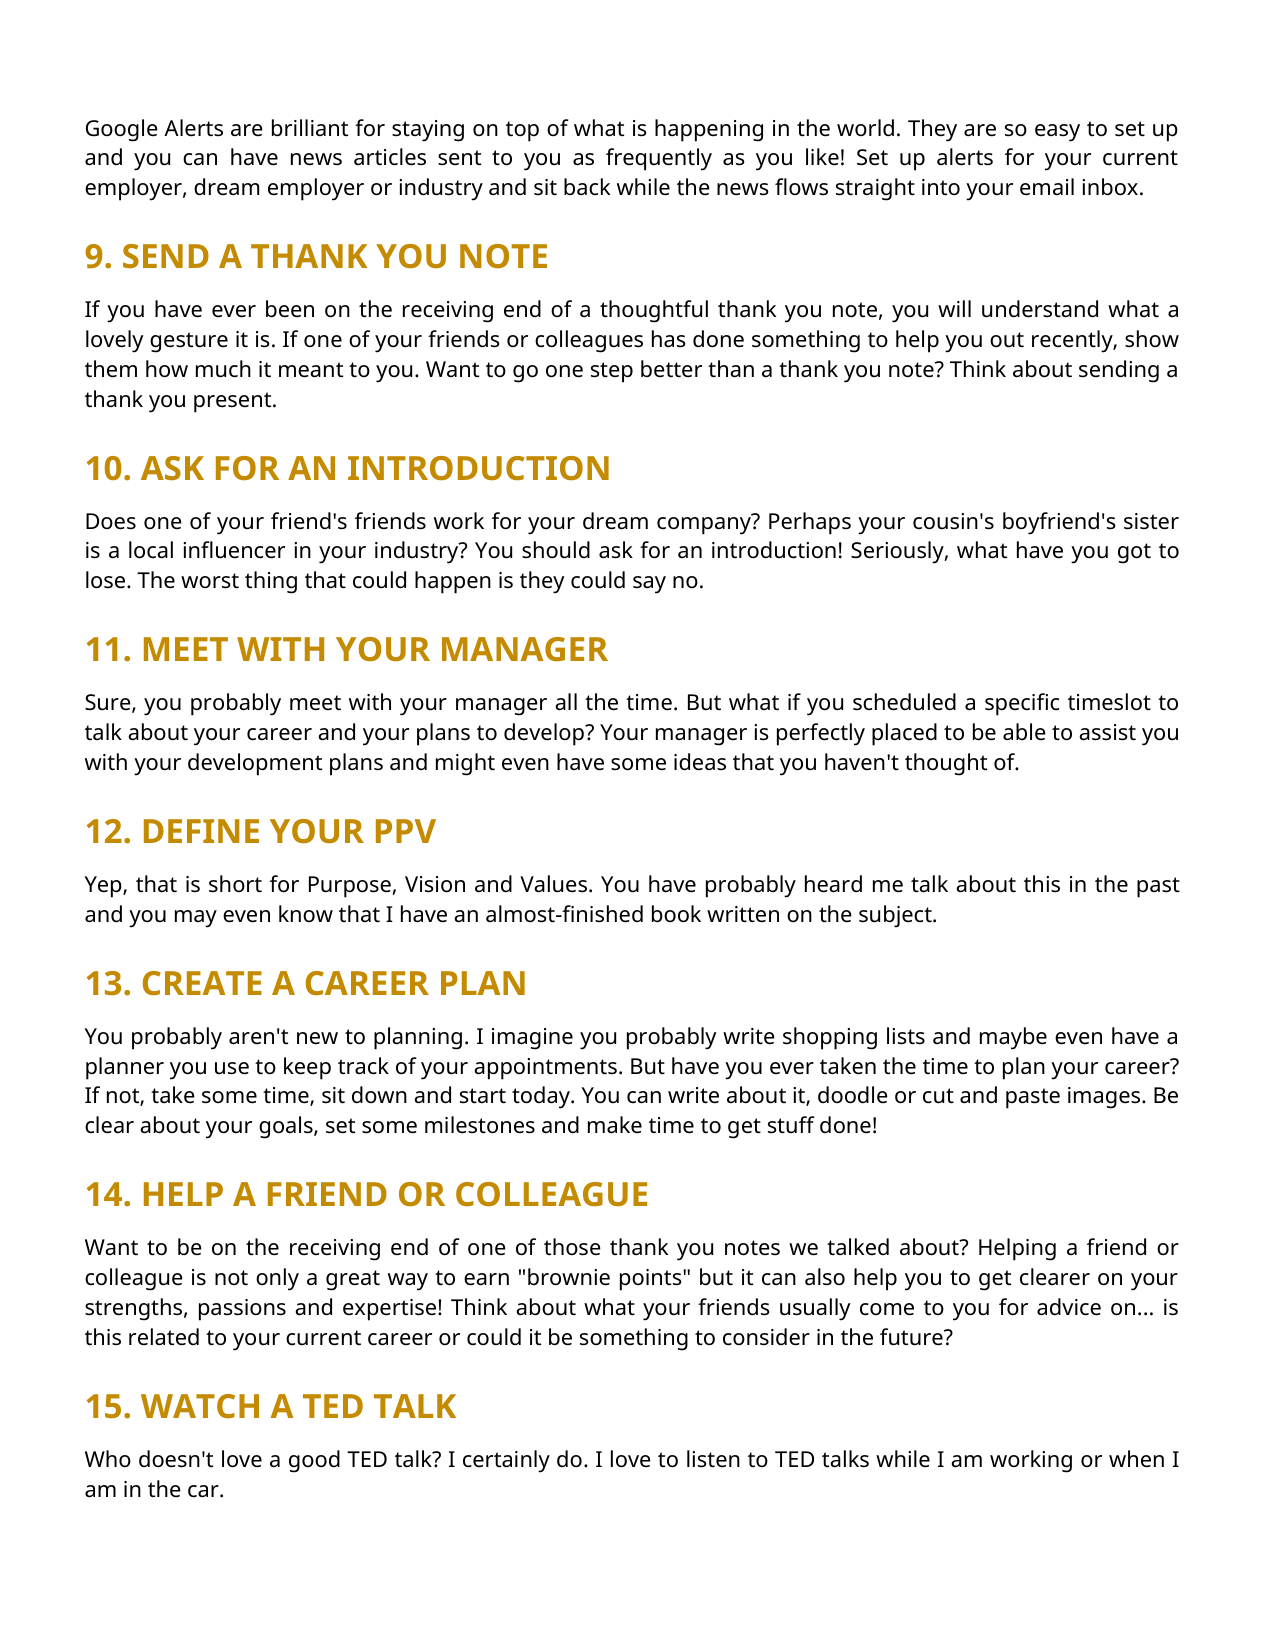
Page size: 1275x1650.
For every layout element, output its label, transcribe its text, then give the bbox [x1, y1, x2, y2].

text Yep, that is short for Purpose, Vision and Values. You have probably heard me talk about this in the past and you may even know that I have an almost-finished book written on the subject. [84, 869, 1181, 928]
text If you have ever been on the receiving end of a thoughtful thank you note, you will understand what a lovely gesture it is. If one of your friends or colleagues has done something to help you out recently, show them how much it meant to you. Want to go one step better than a thank you note? Think about sending a thank you present. [84, 294, 1181, 413]
text Want to be on the receiving end of one of those thank you notes we talked about? Helping a friend or colleague is not only a great way to earn "brownie points" but it can also help you to get clearer on your strengths, passions and expertise! Think about what your friends usually come to you for advice on... is this related to your current career or could it be something to consider in the future? [84, 1232, 1181, 1351]
text Google Alerts are brilliant for staying on top of what is happening in the world. They are so easy to set up and you can have news articles sent to you as frequently as you like! Set up alerts for your current employer, dream employer or industry and sit back while the news flows straight into your email inbox. [84, 112, 1181, 202]
text You probably aren't new to planning. I imagine you probably write shopping lists and maybe even have a planner you use to keep track of your appointments. But have you ever taken the time to plan your career? If not, take some time, sit down and start today. You can write about it, doodle or cut and paste images. Be clear about your goals, set some milestones and make time to get stuff done! [84, 1021, 1181, 1140]
text 14. HELP A FRIEND OR COLLEAGUE [84, 1171, 1181, 1217]
text Does one of your friend's friends work for your dream company? Perhaps your cousin's boyfriend's sister is a local influencer in your industry? You should ask for an introduction! Seriously, what have you got to lose. The worst thing that could happen is they could say no. [84, 506, 1181, 595]
text 15. WATCH A TED TALK [84, 1383, 1181, 1428]
text 11. MEET WITH YOUR MANAGER [84, 626, 1181, 672]
text Sure, you probably meet with your manager all the time. But what if you scheduled a specific timeslot to talk about your career and your plans to develop? Your manager is perfectly placed to be able to assist you with your development plans and might even have some ideas that you haven't thought of. [84, 687, 1181, 777]
text Who doesn't love a good TED talk? I certainly do. I love to listen to TED talks while I am working or when I am in the car. [84, 1444, 1181, 1503]
text 10. ASK FOR AN INTRODUCTION [84, 444, 1181, 490]
text 12. DEFINE YOUR PPV [84, 808, 1181, 853]
text 9. SEND A THANK YOU NOTE [84, 233, 1181, 278]
text 13. CREATE A CAREER PLAN [84, 960, 1181, 1005]
